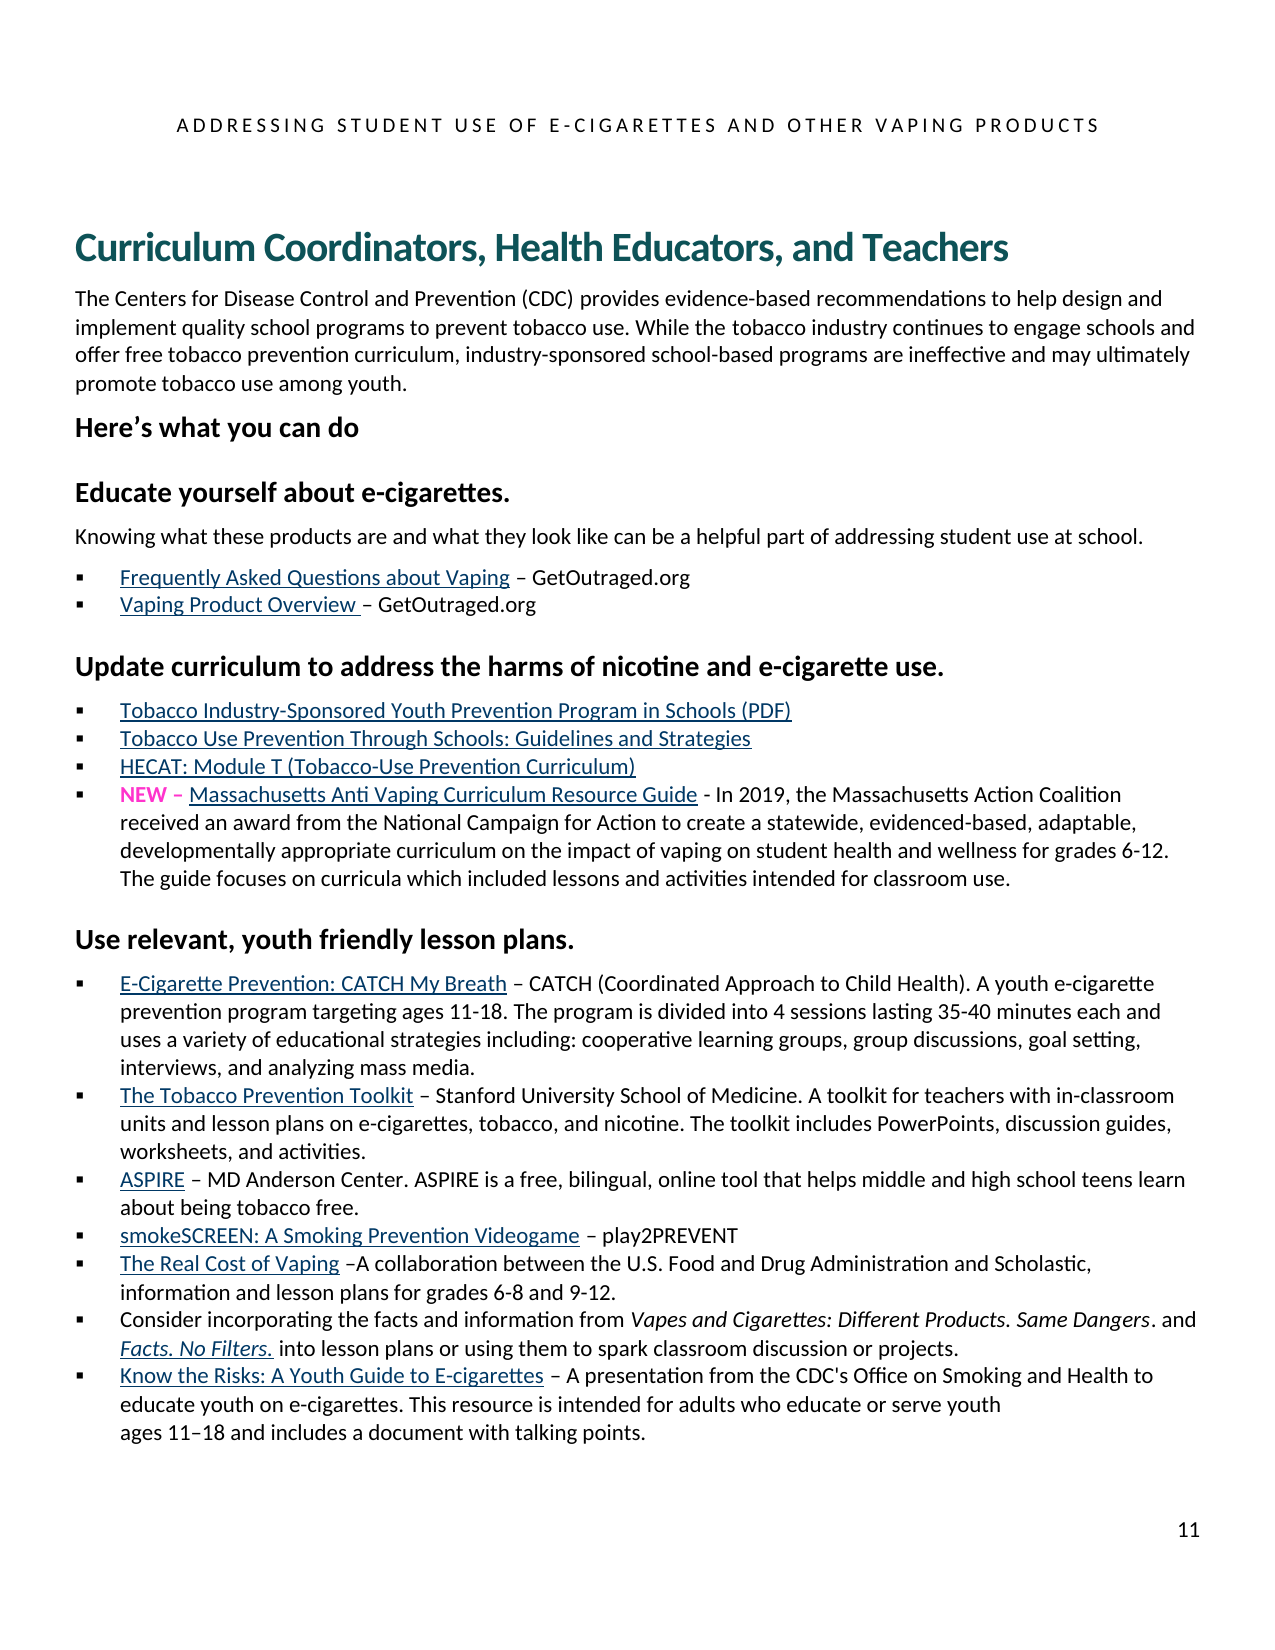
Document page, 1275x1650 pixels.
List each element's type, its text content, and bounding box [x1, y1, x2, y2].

subtitle Here’s what you can do [75, 409, 1200, 445]
subtitle Use relevant, youth friendly lesson plans. [75, 921, 1200, 957]
subtitle Educate yourself about e-cigarettes. [75, 474, 1200, 509]
list HECAT: Module T (Tobacco-Use Prevention Curriculum) [75, 752, 1200, 780]
list Frequently Asked Questions about Vaping – GetOutraged.org [75, 563, 1200, 591]
text The Centers for Disease Control and Prevention (CDC) provides evidence-based recommendations to help design and implement quality school programs to prevent tobacco use. While the tobacco industry continues to engage schools and offer free tobacco prevention curriculum, industry-sponsored school-based programs are ineffective and may ultimately promote tobacco use among youth. [75, 284, 1200, 397]
text Knowing what these products are and what they look like can be a helpful part of addressing student use at school. [75, 522, 1200, 550]
list NEW – Massachusetts Anti Vaping Curriculum Resource Guide - In 2019, the Massachusetts Action Coalition received an award from the National Campaign for Action to create a statewide, evidenced-based, adaptable, developmentally appropriate curriculum on the impact of vaping on student health and wellness for grades 6-12. The guide focuses on curricula which included lessons and activities intended for classroom use. [75, 780, 1200, 892]
list Vaping Product Overview – GetOutraged.org [75, 591, 1200, 619]
list Tobacco Use Prevention Through Schools: Guidelines and Strategies [75, 724, 1200, 752]
list Consider incorporating the facts and information from Vapes and Cigarettes: Different Products. Same Dangers. and Facts. No Filters. into lesson plans or using them to spark classroom discussion or projects. [75, 1306, 1200, 1362]
list The Tobacco Prevention Toolkit – Stanford University School of Medicine. A toolkit for teachers with in-classroom units and lesson plans on e-cigarettes, tobacco, and nicotine. The toolkit includes PowerPoints, discussion guides, worksheets, and activities. [75, 1081, 1200, 1166]
list Tobacco Industry-Sponsored Youth Prevention Program in Schools (PDF) [75, 696, 1200, 724]
list ASPIRE – MD Anderson Center. ASPIRE is a free, bilingual, online tool that helps middle and high school teens learn about being tobacco free. [75, 1166, 1200, 1222]
list Know the Risks: A Youth Guide to E-cigarettes – A presentation from the CDC's Office on Smoking and Health to educate youth on e-cigarettes. This resource is intended for adults who educate or serve youth ages 11–18 and includes a document with talking points. [75, 1362, 1200, 1446]
subtitle Curriculum Coordinators, Health Educators, and Teachers [75, 221, 1200, 272]
list The Real Cost of Vaping –A collaboration between the U.S. Food and Drug Administration and Scholastic, information and lesson plans for grades 6-8 and 9-12. [75, 1249, 1200, 1306]
subtitle Update curriculum to address the harms of nicotine and e-cigarette use. [75, 648, 1200, 683]
list E-Cigarette Prevention: CATCH My Breath – CATCH (Coordinated Approach to Child Health). A youth e-cigarette prevention program targeting ages 11-18. The program is divided into 4 sessions lasting 35-40 minutes each and uses a variety of educational strategies including: cooperative learning groups, group discussions, goal setting, interviews, and analyzing mass media. [75, 969, 1200, 1081]
list smokeSCREEN: A Smoking Prevention Videogame – play2PREVENT [75, 1222, 1200, 1249]
